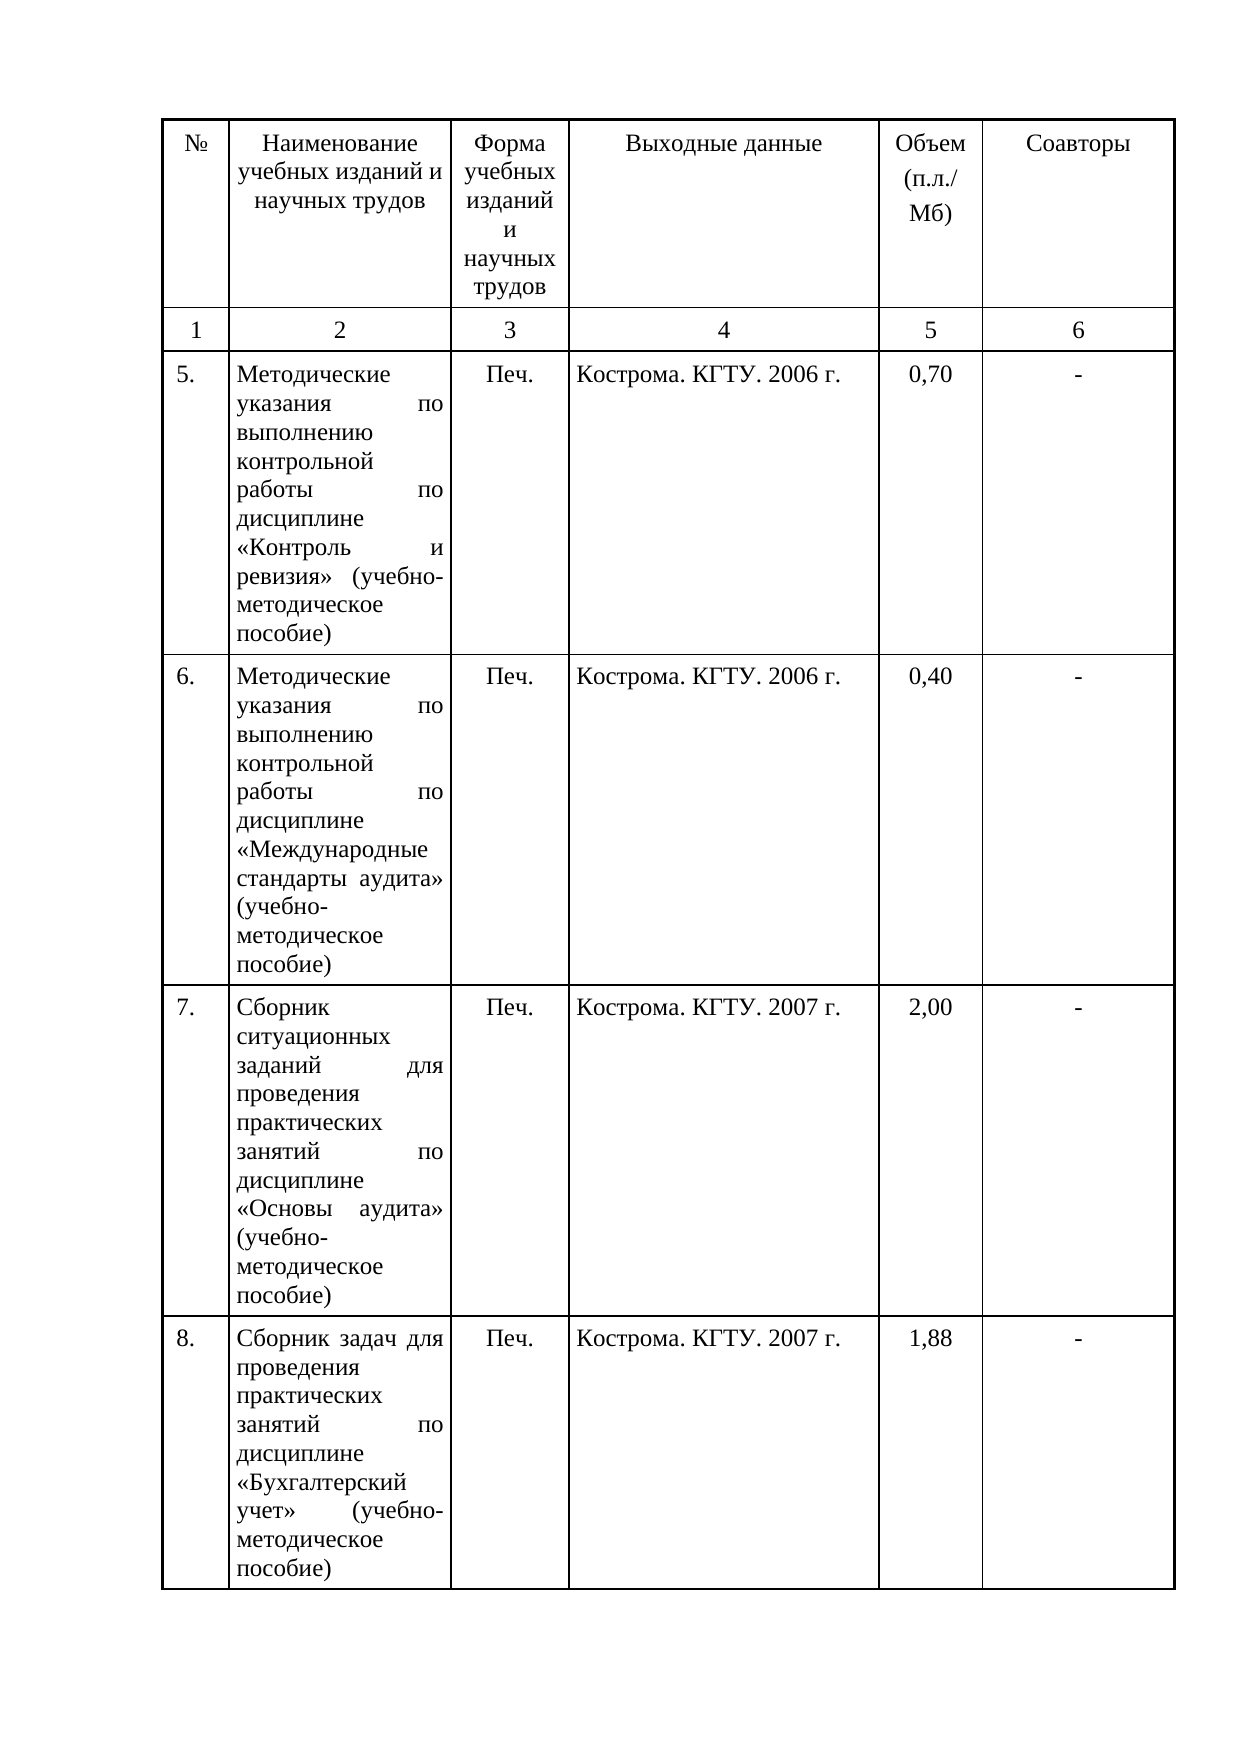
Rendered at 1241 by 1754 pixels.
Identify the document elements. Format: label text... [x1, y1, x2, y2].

table_cell Методические указания по выполнению контрольной работы по дисциплине «Контроль и ревизия» (учебно-методическое пособие) [230, 352, 450, 653]
table_cell Кострома. КГТУ. 2006 г. [570, 655, 878, 984]
table_cell - [983, 986, 1173, 1315]
table_cell 2,00 [880, 986, 982, 1315]
table_cell 6 [983, 308, 1173, 350]
table_cell 0,70 [880, 352, 982, 653]
table_cell - [983, 1317, 1173, 1588]
table_cell [164, 986, 228, 1315]
table_cell Сборник задач для проведения практических занятий по дисциплине «Бухгалтерский учет» (учебно-методическое пособие) [230, 1317, 450, 1588]
table_header Форма учебных изданий и научных трудов [452, 121, 568, 307]
table_cell [164, 655, 228, 984]
table_header Объем (п.л./ Мб) [880, 121, 982, 307]
table_cell 1,88 [880, 1317, 982, 1588]
table_cell [164, 1317, 228, 1588]
table_cell 5 [880, 308, 982, 350]
table_cell Сборник ситуационных заданий для проведения практических занятий по дисциплине «Основы аудита» (учебно-методическое пособие) [230, 986, 450, 1315]
table_cell - [983, 352, 1173, 653]
table_header Выходные данные [570, 121, 878, 307]
table_cell Печ. [452, 655, 568, 984]
table_cell Печ. [452, 352, 568, 653]
table_cell Печ. [452, 1317, 568, 1588]
table_cell 1 [164, 308, 228, 350]
table_cell 3 [452, 308, 568, 350]
table_header Наименование учебных изданий и научных трудов [230, 121, 450, 307]
table_cell Методические указания по выполнению контрольной работы по дисциплине «Международные стандарты аудита» (учебно-методическое пособие) [230, 655, 450, 984]
table_cell [164, 352, 228, 653]
table_cell Кострома. КГТУ. 2007 г. [570, 986, 878, 1315]
table_cell Кострома. КГТУ. 2007 г. [570, 1317, 878, 1588]
table_header Соавторы [983, 121, 1173, 307]
table_header № [164, 121, 228, 307]
table_cell Печ. [452, 986, 568, 1315]
table_cell - [983, 655, 1173, 984]
table_cell 4 [570, 308, 878, 350]
table_cell 2 [230, 308, 450, 350]
table_cell 0,40 [880, 655, 982, 984]
table_cell Кострома. КГТУ. 2006 г. [570, 352, 878, 653]
